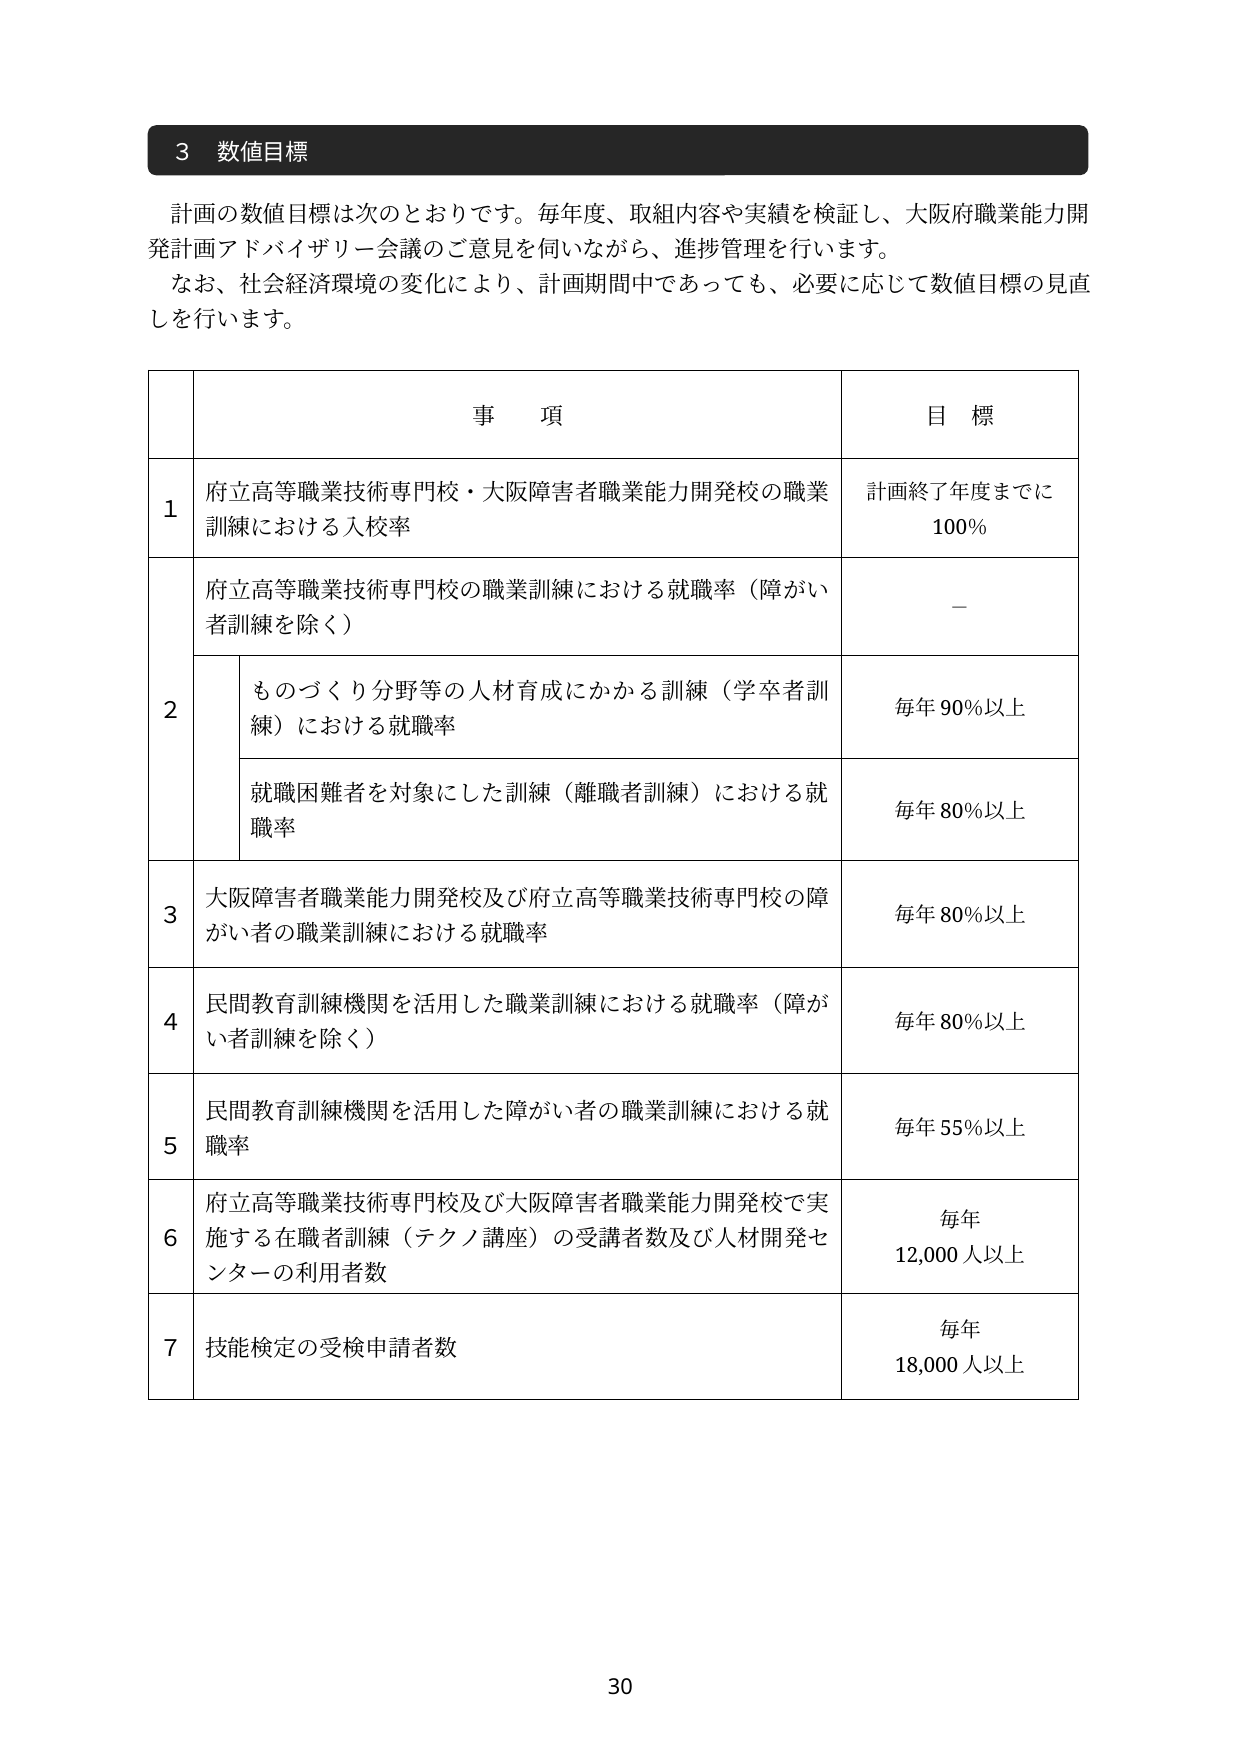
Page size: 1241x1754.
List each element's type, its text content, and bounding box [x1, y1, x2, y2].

table_cell ４ [149, 968, 193, 1073]
table_cell 民間教育訓練機関を活用した障がい者の職業訓練における就職率 [194, 1074, 841, 1179]
table_cell 毎年 18,000人以上 [842, 1294, 1078, 1399]
table_cell ６ [149, 1180, 193, 1292]
table_cell １ [149, 459, 193, 557]
table_header 事 項 [194, 371, 841, 458]
table_cell 計画終了年度までに 100％ [842, 459, 1078, 557]
table_cell 毎年55％以上 [842, 1074, 1078, 1179]
table_cell ５ [149, 1074, 193, 1179]
table_header 目 標 [842, 371, 1078, 458]
table_cell 毎年80％以上 [842, 861, 1078, 967]
table_cell 民間教育訓練機関を活用した職業訓練における就職率（障がい者訓練を除く） [194, 968, 841, 1073]
table_cell － [842, 558, 1078, 655]
table_cell ７ [149, 1294, 193, 1399]
table_cell 毎年 12,000人以上 [842, 1180, 1078, 1292]
text なお、社会経済環境の変化により、計画期間中であっても、必要に応じて数値目標の見直しを行います。 [148, 264, 1092, 334]
table_cell 大阪障害者職業能力開発校及び府立高等職業技術専門校の障がい者の職業訓練における就職率 [194, 861, 841, 967]
table_cell 府立高等職業技術専門校及び大阪障害者職業能力開発校で実施する在職者訓練（テクノ講座）の受講者数及び人材開発センターの利用者数 [194, 1180, 841, 1292]
table_header [149, 371, 193, 458]
table_cell [194, 656, 239, 860]
text 計画の数値目標は次のとおりです。毎年度、取組内容や実績を検証し、大阪府職業能力開発計画アドバイザリー会議のご意見を伺いながら、進捗管理を行います。 [148, 194, 1092, 264]
table_cell ものづくり分野等の人材育成にかかる訓練（学卒者訓練）における就職率 [240, 656, 841, 758]
table_cell ２ [149, 558, 193, 860]
table_cell 毎年80％以上 [842, 759, 1078, 860]
table_cell 毎年90％以上 [842, 656, 1078, 758]
table_cell 府立高等職業技術専門校・大阪障害者職業能力開発校の職業訓練における入校率 [194, 459, 841, 557]
table_cell 府立高等職業技術専門校の職業訓練における就職率（障がい者訓練を除く） [194, 558, 841, 655]
table_cell 就職困難者を対象にした訓練（離職者訓練）における就職率 [240, 759, 841, 860]
table_cell ３ [149, 861, 193, 967]
table_cell 技能検定の受検申請者数 [194, 1294, 841, 1399]
table_cell 毎年80％以上 [842, 968, 1078, 1073]
